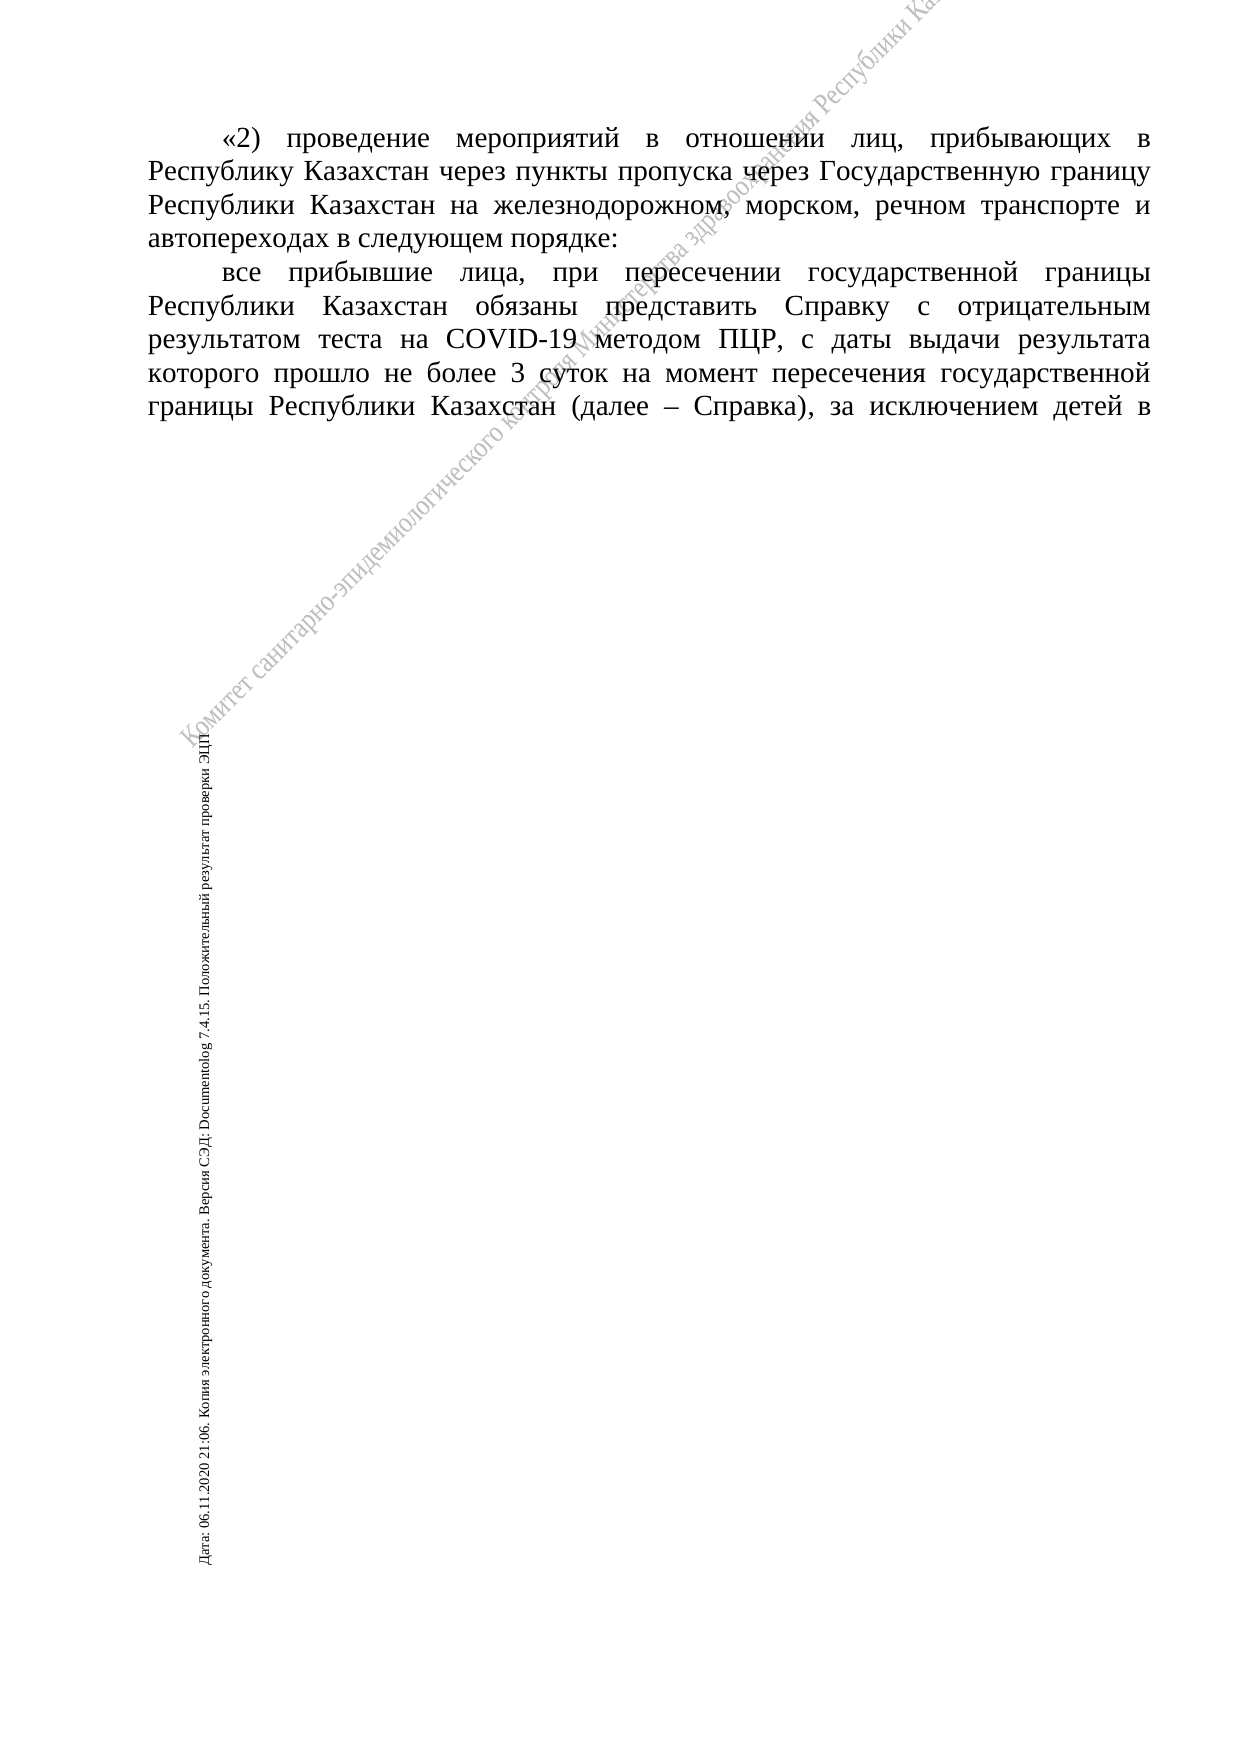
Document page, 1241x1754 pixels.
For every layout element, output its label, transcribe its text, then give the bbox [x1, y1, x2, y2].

list «2) проведение мероприятий в отношении лиц, прибывающих в Республику Казахстан через пункты пропуска через Государственную границу Республики Казахстан на железнодорожном, морском, речном транспорте и автопереходах в следующем порядке: [148, 120, 1152, 254]
text все прибывшие лица, при пересечении государственной границы Республики Казахстан обязаны представить Справку с отрицательным результатом теста на COVID-19 методом ПЦР, с даты выдачи результата которого прошло не более 3 суток на момент пересечения государственной границы Республики Казахстан (далее – Справка), за исключением детей в возрасте до 5 лет при наличии Справки у сопровождающих их лиц; правительственных делегаций Республики Казахстан; правительственных делегаций Республики Казахстан; членов официальных делегаций иностранных государств и международных организаций, прибывающих в Республику Казахстан по приглашению Министерства иностранных дел Республики Казахстан; сотрудников дипломатических представительств, консульских учреждений и представительств международных организаций, аккредитованных в Республике Казахстан, и членов их семей; членов локомотивных бригад; лиц, связанных с перевозочной деятельностью на железнодорожном, морском и речном транспорте; [148, 254, 1152, 422]
